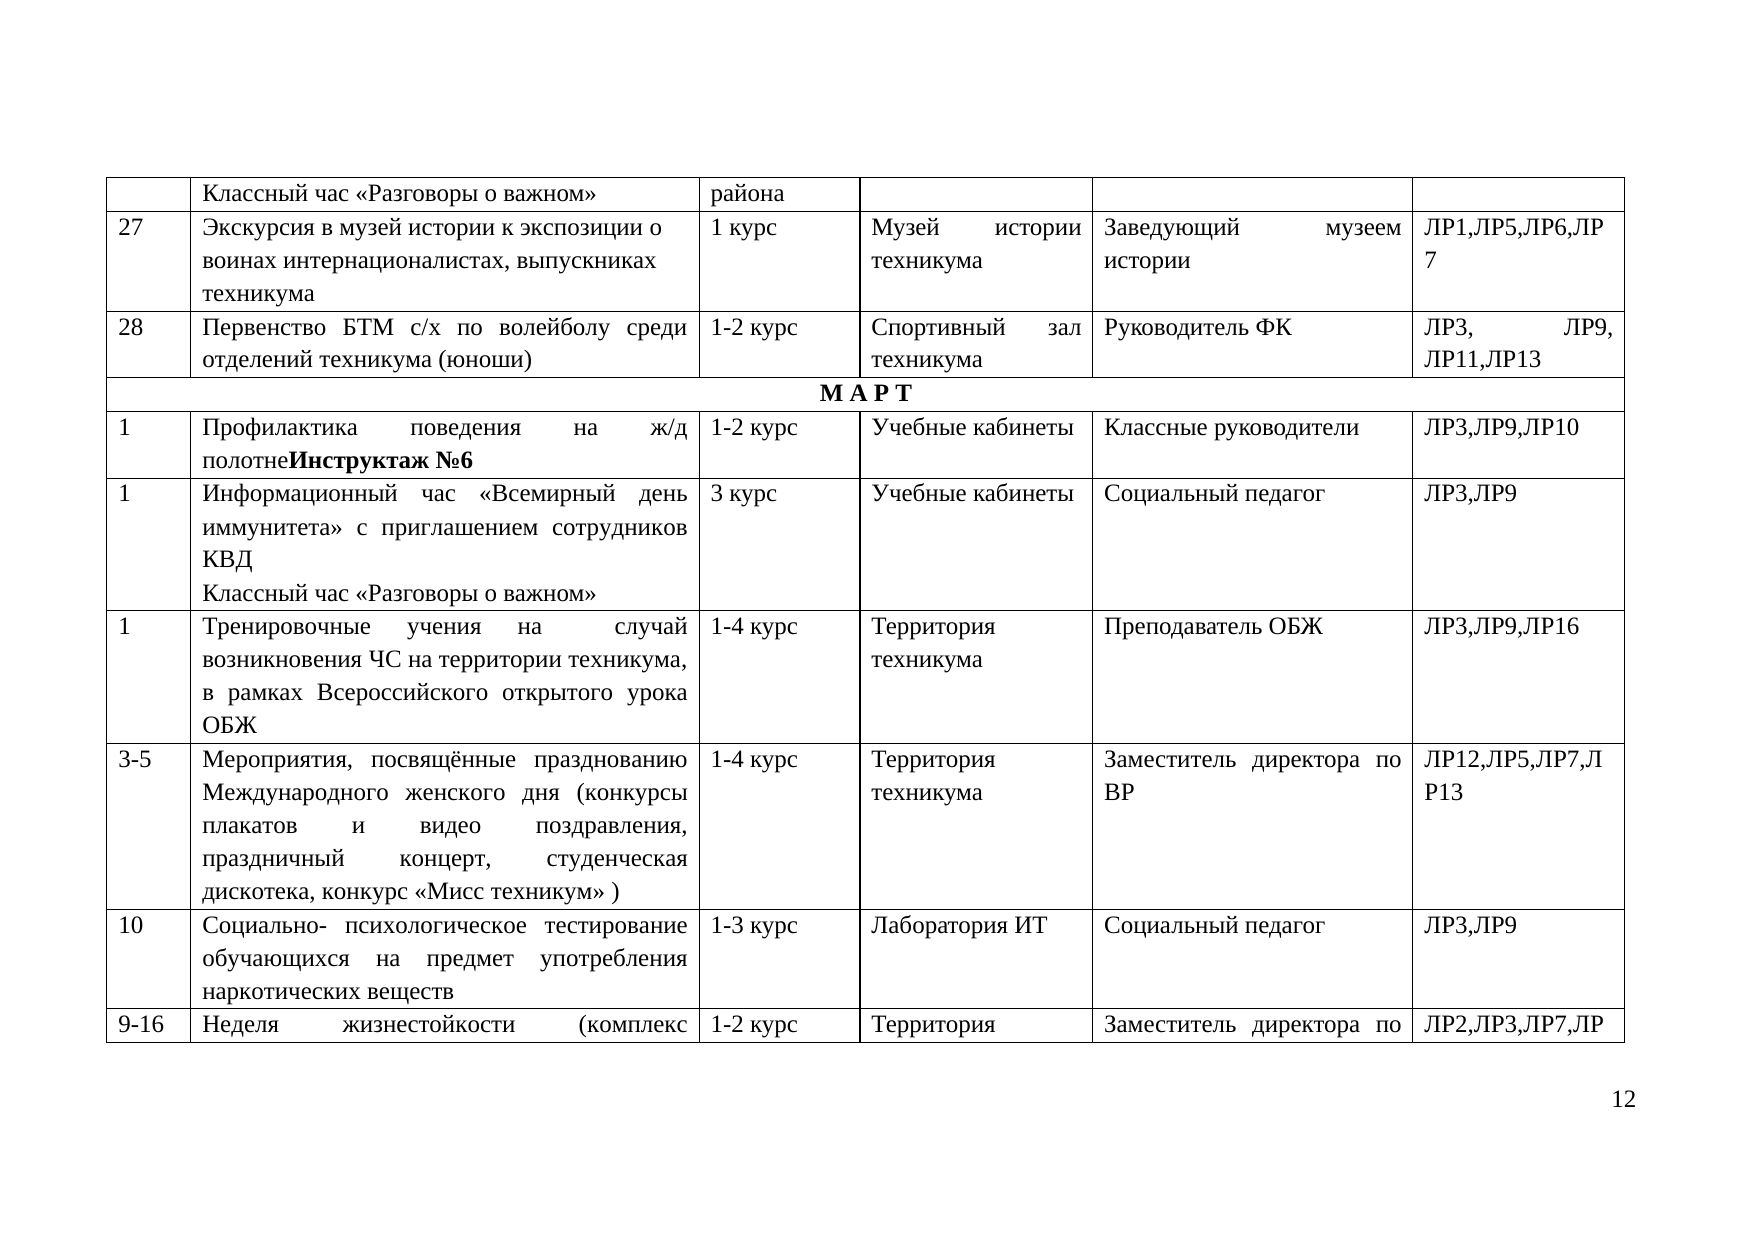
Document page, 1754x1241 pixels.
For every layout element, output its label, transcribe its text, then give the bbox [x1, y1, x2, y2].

table_cell 1 [107, 412, 190, 477]
table_cell Преподаватель ОБЖ [1093, 611, 1412, 743]
table_cell 1 курс [700, 212, 859, 311]
table_cell Тренировочные учения на случай возникновения ЧС на территории техникума, в рамках Всероссийского открытого урока ОБЖ [191, 611, 699, 743]
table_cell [1093, 178, 1412, 211]
table_cell Профилактика поведения на ж/д полотнеИнструктаж №6 [191, 412, 699, 477]
table_cell Заведующий музеем истории [1093, 212, 1412, 311]
table_cell 27 [107, 212, 190, 311]
table_cell ЛР1,ЛР5,ЛР6,ЛР7 [1413, 212, 1624, 311]
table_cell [861, 1009, 1092, 1042]
table_cell 24 [107, 178, 190, 211]
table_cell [1093, 1009, 1412, 1042]
table_cell 3 курс [700, 479, 859, 610]
table_cell 1-4 курс [700, 744, 859, 909]
table_cell Мероприятия, посвящённые празднованию Международного женского дня (конкурсы плакатов и видео поздравления, праздничный концерт, студенческая дискотека, конкурс «Мисс техникум» ) [191, 744, 699, 909]
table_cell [1413, 178, 1624, 211]
table_cell Лаборатория ИТ [861, 910, 1092, 1008]
table_cell ЛР3,ЛР9,ЛР10 [1413, 412, 1624, 477]
table_cell Музей истории техникума [861, 212, 1092, 311]
table_cell 28 [107, 312, 190, 377]
table_cell Социальный педагог [1093, 910, 1412, 1008]
table_cell ЛР3, ЛР9, ЛР11,ЛР13 [1413, 312, 1624, 377]
table_cell 3-5 [107, 744, 190, 909]
table_cell 9-16 [107, 1009, 190, 1042]
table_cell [861, 178, 1092, 211]
table_cell Социальный педагог [1093, 479, 1412, 610]
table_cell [191, 178, 699, 211]
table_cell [700, 178, 859, 211]
table_cell Учебные кабинеты [861, 412, 1092, 477]
table_cell 1-2 курс [700, 1009, 859, 1042]
table_cell Руководитель ФК [1093, 312, 1412, 377]
table_cell 1 [107, 611, 190, 743]
table_cell Учебные кабинеты [861, 479, 1092, 610]
table_cell ЛР3,ЛР9,ЛР16 [1413, 611, 1624, 743]
table_cell Заместитель директора по ВР [1093, 744, 1412, 909]
table_cell 1 [107, 479, 190, 610]
table_cell Территория техникума [861, 611, 1092, 743]
table_cell 1-2 курс [700, 312, 859, 377]
table_cell Территория техникума [861, 744, 1092, 909]
table_cell ЛР3,ЛР9 [1413, 910, 1624, 1008]
table_cell Первенство БТМ с/х по волейболу среди отделений техникума (юноши) [191, 312, 699, 377]
table_cell Информационный час «Всемирный день иммунитета» с приглашением сотрудников КВД Классный час «Разговоры о важном» [191, 479, 699, 610]
table_cell ЛР3,ЛР9 [1413, 479, 1624, 610]
table_cell Экскурсия в музей истории к экспозиции о воинах интернационалистах, выпускниках техникума [191, 212, 699, 311]
table_cell ЛР12,ЛР5,ЛР7,ЛР13 [1413, 744, 1624, 909]
table_cell Классные руководители [1093, 412, 1412, 477]
table_cell Спортивный зал техникума [861, 312, 1092, 377]
table_cell 1-3 курс [700, 910, 859, 1008]
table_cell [1413, 1009, 1624, 1042]
table_cell М А Р Т [107, 378, 1624, 411]
table_cell Социально- психологическое тестирование обучающихся на предмет употребления наркотических веществ [191, 910, 699, 1008]
table_cell 10 [107, 910, 190, 1008]
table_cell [191, 1009, 699, 1042]
table_cell 1-2 курс [700, 412, 859, 477]
table_cell 1-4 курс [700, 611, 859, 743]
